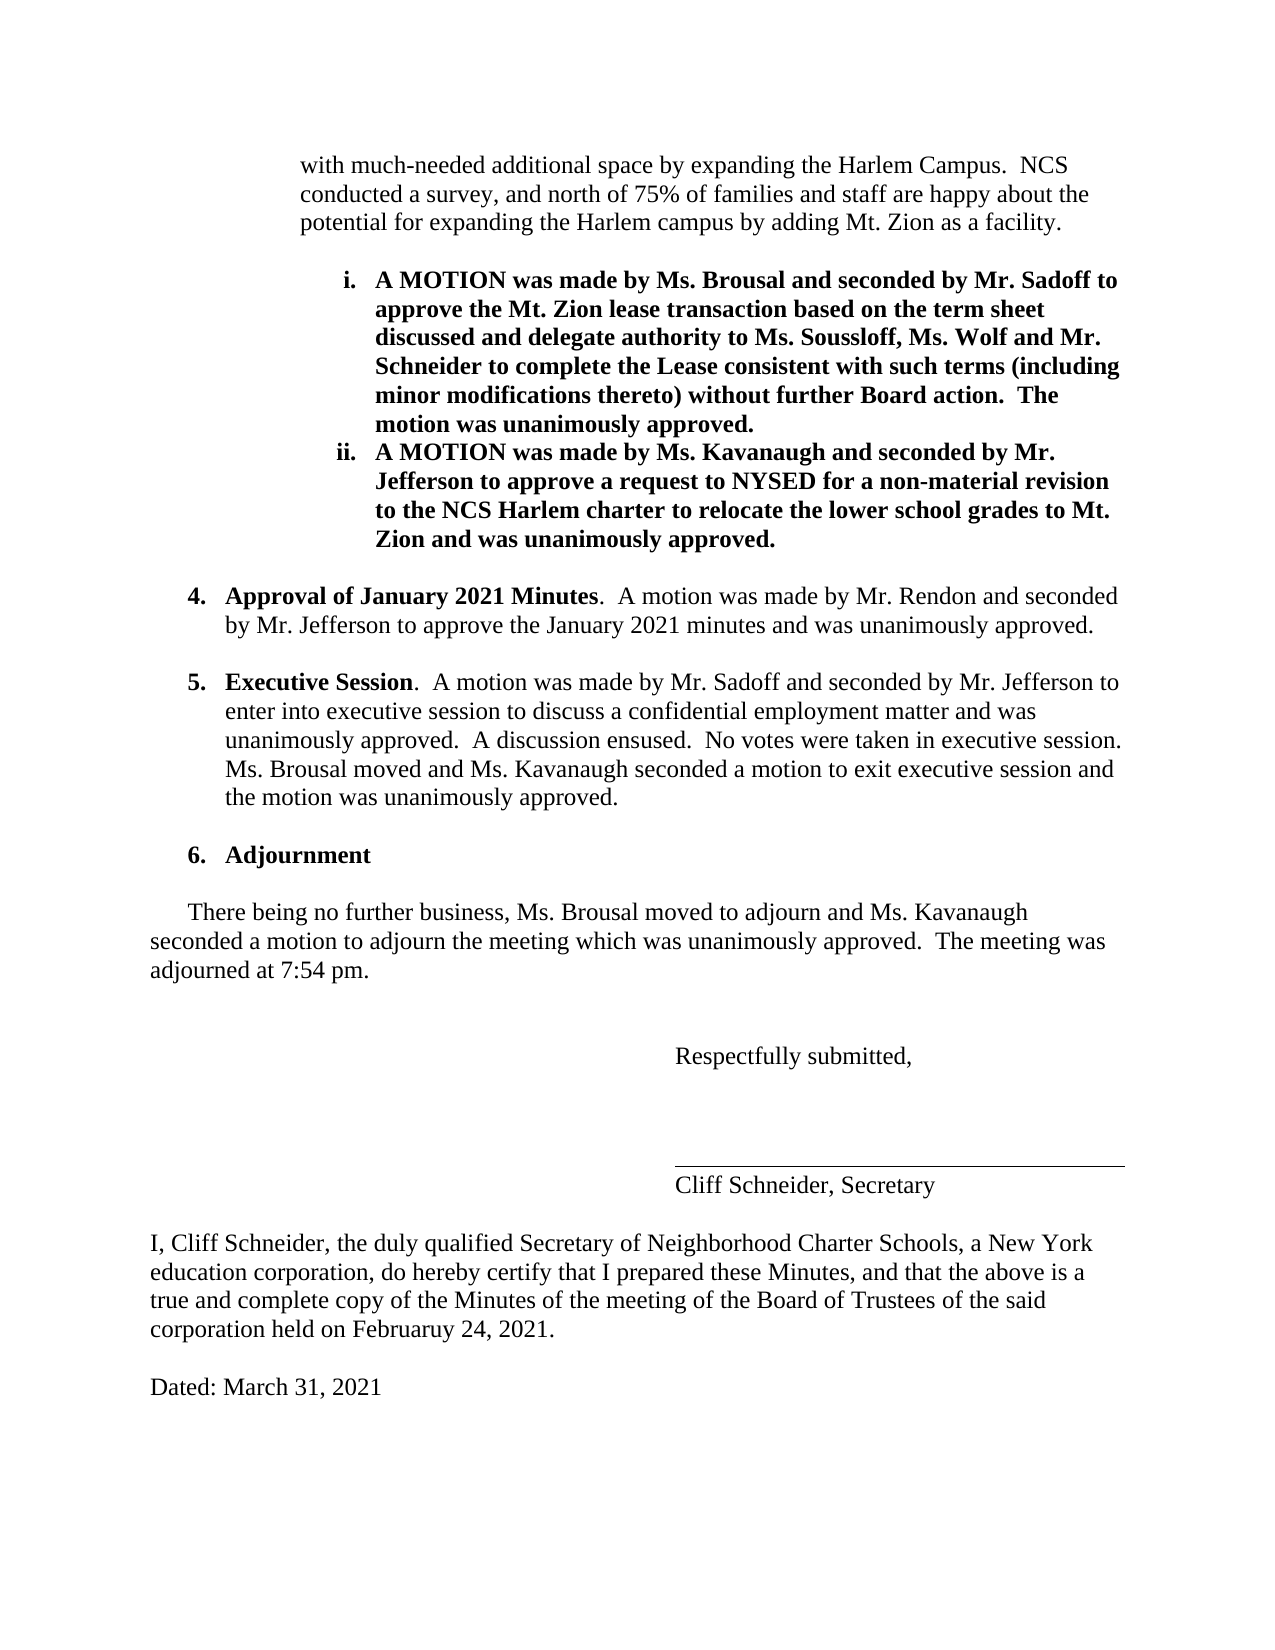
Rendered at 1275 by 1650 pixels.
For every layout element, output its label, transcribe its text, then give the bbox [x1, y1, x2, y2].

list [262, 150, 1125, 236]
list A MOTION was made by Ms. Brousal and seconded by Mr. Sadoff to approve the Mt. Zion lease transaction based on the term sheet discussed and delegate authority to Ms. Soussloff, Ms. Wolf and Mr. Schneider to complete the Lease consistent with such terms (including minor modifications thereto) without further Board action. The motion was unanimously approved. [356, 265, 1125, 437]
text There being no further business, Ms. Brousal moved to adjourn and Ms. Kavanaugh seconded a motion to adjourn the meeting which was unanimously approved. The meeting was adjourned at 7:54 pm. [150, 897, 1125, 984]
text Dated: March 31, 2021 [150, 1372, 1125, 1401]
text Cliff Schneider, Secretary [675, 1171, 1125, 1199]
list Executive Session. A motion was made by Mr. Sadoff and seconded by Mr. Jefferson to enter into executive session to discuss a confidential employment matter and was unanimously approved. A discussion ensused. No votes were taken in executive session. Ms. Brousal moved and Ms. Kavanaugh seconded a motion to exit executive session and the motion was unanimously approved. [187, 667, 1125, 811]
list A MOTION was made by Ms. Kavanaugh and seconded by Mr. Jefferson to approve a request to NYSED for a non-material revision to the NCS Harlem charter to relocate the lower school grades to Mt. Zion and was unanimously approved. [356, 437, 1125, 552]
text Respectfully submitted, [600, 1041, 1125, 1070]
text I, Cliff Schneider, the duly qualified Secretary of Neighborhood Charter Schools, a New York education corporation, do hereby certify that I prepared these Minutes, and that the above is a true and complete copy of the Minutes of the meeting of the Board of Trustees of the said corporation held on Februaruy 24, 2021. [150, 1228, 1125, 1343]
list Approval of January 2021 Minutes. A motion was made by Mr. Rendon and seconded by Mr. Jefferson to approve the January 2021 minutes and was unanimously approved. [187, 581, 1125, 639]
list Adjournment [187, 840, 1125, 869]
